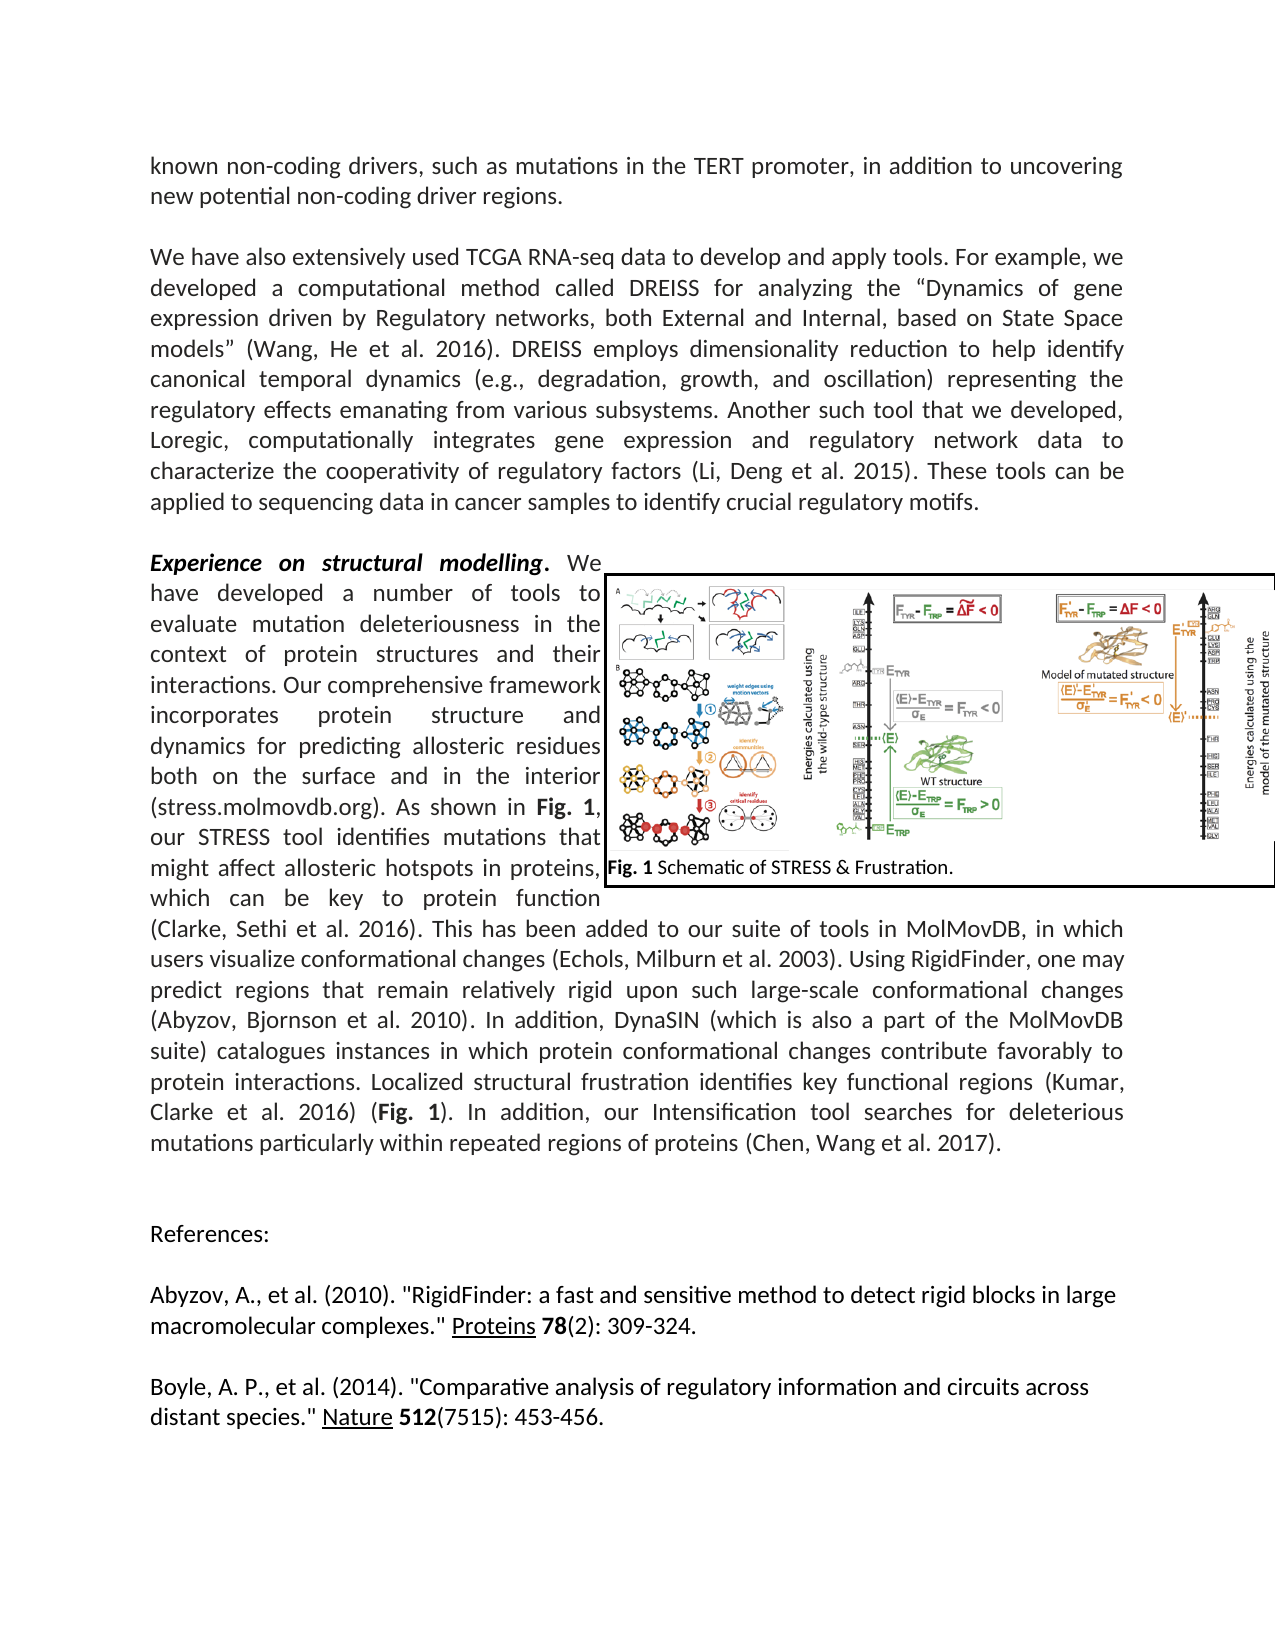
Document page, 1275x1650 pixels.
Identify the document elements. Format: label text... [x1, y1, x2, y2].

text Boyle, A. P., et al. (2014). "Comparative analysis of regulatory information and circuits across distant species." Nature 512(7515): 453-456. [150, 1371, 1125, 1432]
text Abyzov, A., et al. (2010). "RigidFinder: a fast and sensitive method to detect rigid blocks in large macromolecular complexes." Proteins 78(2): 309-324. [150, 1279, 1125, 1340]
text References: [150, 1218, 1125, 1249]
picture [607, 576, 1275, 854]
text We have also extensively used TCGA RNA-seq data to develop and apply tools. For example, we developed a computational method called DREISS for analyzing the “Dynamics of gene expression driven by Regulatory networks, both External and Internal, based on State Space models” (Wang, He et al. 2016). DREISS employs dimensionality reduction to help identify canonical temporal dynamics (e.g., degradation, growth, and oscillation) representing the regulatory effects emanating from various subsystems. Another such tool that we developed, Loregic, computationally integrates gene expression and regulatory network data to characterize the cooperativity of regulatory factors (Li, Deng et al. 2015). These tools can be applied to sequencing data in cancer samples to identify crucial regulatory motifs. [150, 242, 1125, 516]
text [150, 150, 1125, 211]
text Experience on structural modelling. We have developed a number of tools to evaluate mutation deleteriousness in the context of protein structures and their interactions. Our comprehensive framework incorporates protein structure and dynamics for predicting allosteric residues both on the surface and in the interior (stress.molmovdb.org). As shown in Fig. 1, our STRESS tool identifies mutations that might affect allosteric hotspots in proteins, which can be key to protein function (Clarke, Sethi et al. 2016). This has been added to our suite of tools in MolMovDB, in which users visualize conformational changes (Echols, Milburn et al. 2003). Using RigidFinder, one may predict regions that remain relatively rigid upon such large-scale conformational changes (Abyzov, Bjornson et al. 2010). In addition, DynaSIN (which is also a part of the MolMovDB suite) catalogues instances in which protein conformational changes contribute favorably to protein interactions. Localized structural frustration identifies key functional regions (Kumar, Clarke et al. 2016) (Fig. 1). In addition, our Intensification tool searches for deleterious mutations particularly within repeated regions of proteins (Chen, Wang et al. 2017). [150, 547, 1125, 1157]
